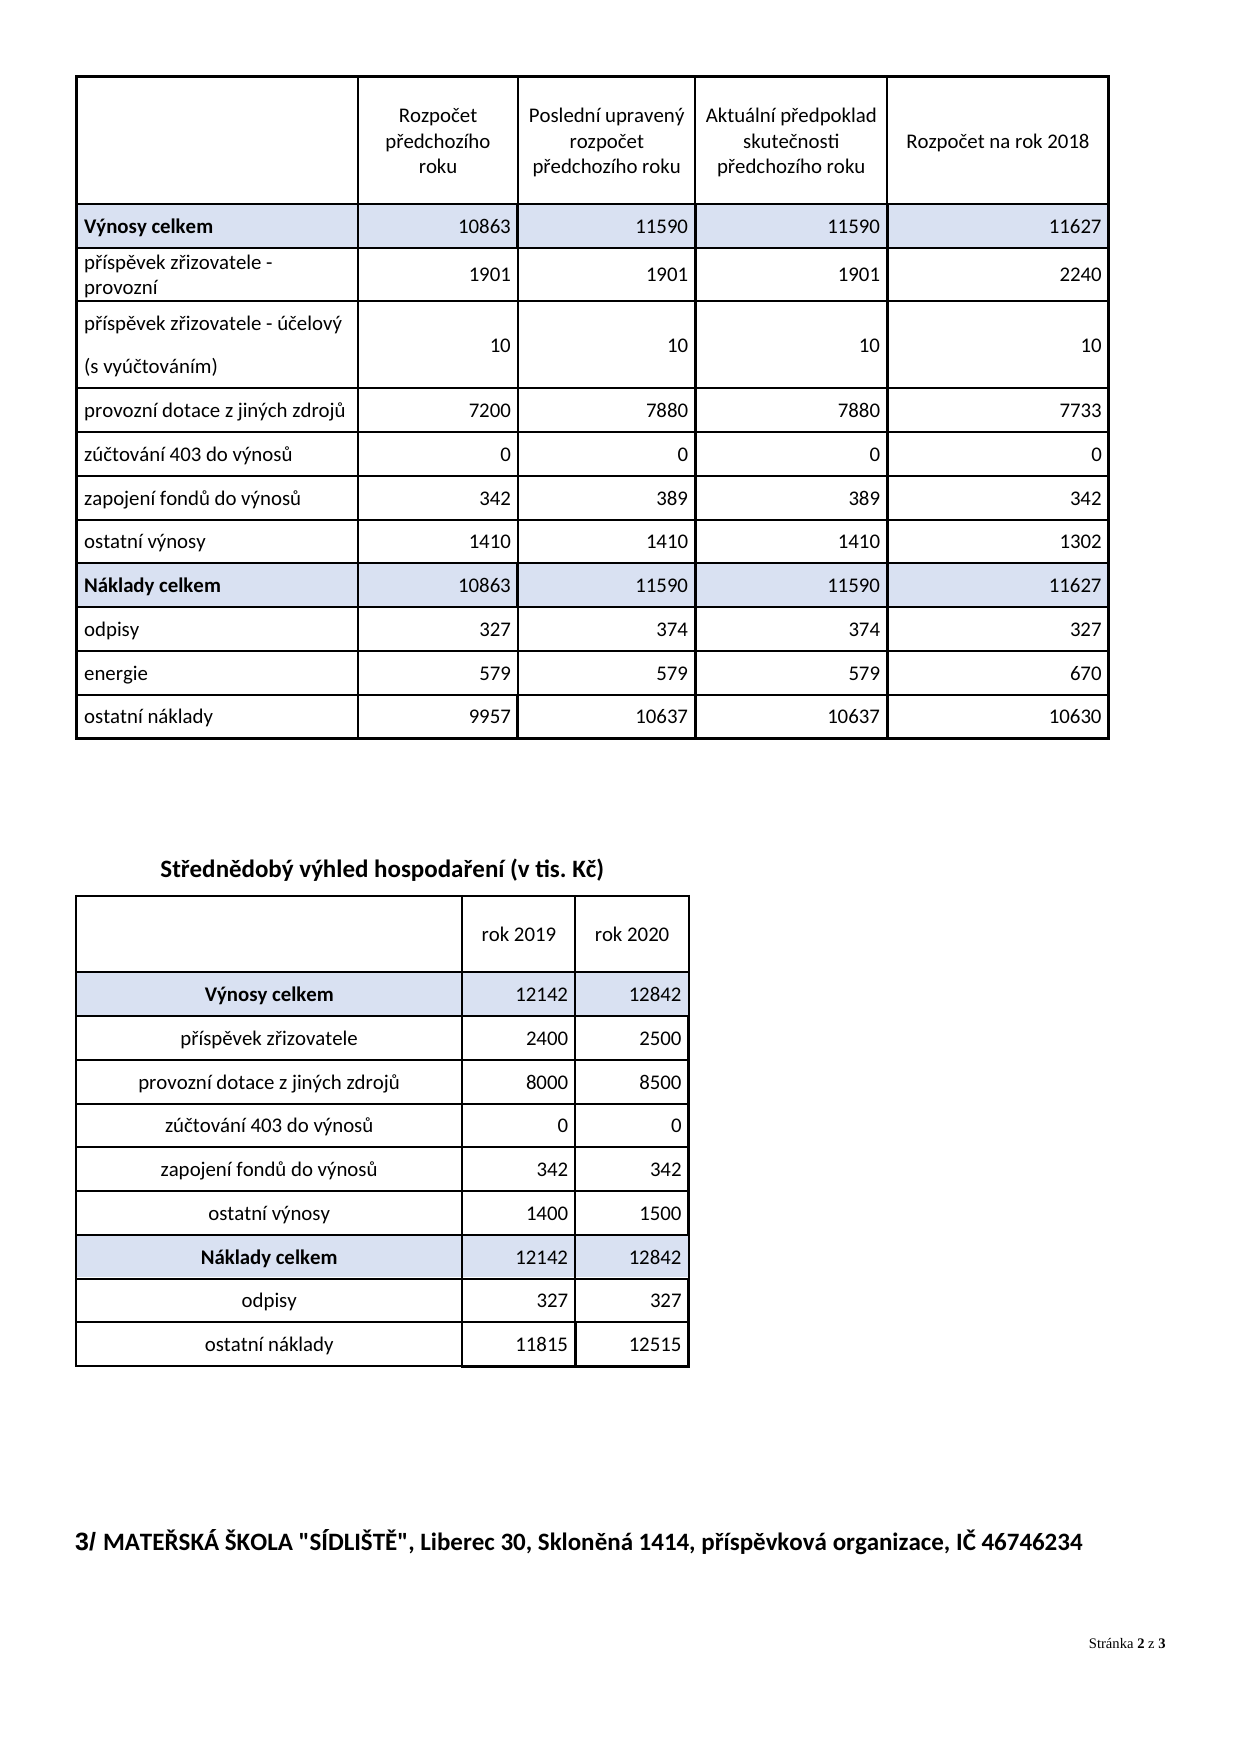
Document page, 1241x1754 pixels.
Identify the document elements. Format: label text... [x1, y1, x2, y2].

table_cell zapojení fondů do výnosů [78, 477, 357, 518]
table_header [78, 78, 357, 203]
table_header Rozpočet předchozího roku [359, 78, 517, 203]
table_cell 579 [697, 652, 886, 693]
table_cell zúčtování 403 do výnosů [78, 433, 357, 475]
table_cell 8000 [463, 1061, 574, 1102]
table_cell 11627 [889, 205, 1107, 247]
table_cell 1500 [576, 1192, 687, 1234]
table_cell Náklady celkem [78, 564, 357, 606]
table_cell 2400 [463, 1017, 574, 1059]
table_cell zapojení fondů do výnosů [77, 1148, 461, 1190]
table_cell [77, 897, 461, 971]
table_cell 11627 [889, 564, 1107, 606]
table_cell 0 [889, 433, 1107, 475]
table_header Střednědobý výhled hospodaření (v tis. Kč) [76, 843, 688, 895]
table_cell 1410 [697, 521, 886, 562]
table_cell ostatní náklady [77, 1323, 461, 1365]
table_cell 9957 [359, 696, 516, 737]
table_cell 7880 [697, 389, 886, 431]
table_cell Výnosy celkem [77, 973, 461, 1015]
table_cell 10863 [359, 564, 516, 606]
table_cell 10630 [889, 696, 1107, 737]
table_cell 2500 [576, 1017, 687, 1059]
table_cell 327 [359, 608, 517, 650]
table_cell 342 [889, 477, 1107, 518]
table_cell 12142 [463, 973, 574, 1015]
table_cell 0 [359, 433, 517, 475]
table_cell 12142 [463, 1236, 574, 1277]
table_cell 342 [576, 1148, 687, 1190]
table_cell rok 2020 [576, 897, 688, 971]
table_cell 12515 [577, 1323, 687, 1365]
table_cell provozní dotace z jiných zdrojů [77, 1061, 461, 1102]
table_cell 11590 [697, 205, 886, 247]
table_cell 389 [697, 477, 886, 518]
table_cell 1400 [463, 1192, 574, 1234]
table_cell 0 [576, 1105, 687, 1146]
table_cell 0 [463, 1105, 574, 1146]
table_cell Výnosy celkem [78, 205, 357, 247]
table_cell rok 2019 [463, 897, 574, 971]
table_cell 7200 [359, 389, 517, 431]
table_cell 10863 [359, 205, 516, 247]
table_cell 10 [519, 302, 694, 387]
table_cell 11815 [463, 1323, 574, 1365]
table_cell 1410 [359, 521, 517, 562]
table_cell 374 [697, 608, 886, 650]
table_cell 327 [463, 1280, 574, 1321]
table_cell energie [78, 652, 357, 693]
table_cell 342 [359, 477, 517, 518]
table_cell 11590 [519, 564, 694, 606]
table_cell odpisy [77, 1280, 461, 1321]
table_cell 7880 [519, 389, 694, 431]
table_cell 2240 [889, 249, 1107, 300]
table_cell 1901 [519, 249, 694, 300]
text 3/ MATEŘSKÁ ŠKOLA "SÍDLIŠTĚ", Liberec 30, Skloněná 1414, příspěvková organizace, IČ 46746234 [75, 1526, 1165, 1557]
table_cell ostatní výnosy [78, 521, 357, 562]
table_cell (s vyúčtováním) [78, 344, 357, 387]
table_cell 12842 [576, 1236, 688, 1277]
table_cell ostatní výnosy [77, 1192, 461, 1234]
table_cell 10 [889, 302, 1107, 387]
table_cell 0 [519, 433, 694, 475]
table_cell 1302 [889, 521, 1107, 562]
table_cell 8500 [576, 1061, 687, 1102]
table_cell odpisy [78, 608, 357, 650]
table_cell 342 [463, 1148, 574, 1190]
table_cell 374 [519, 608, 694, 650]
table_cell 670 [889, 652, 1107, 693]
table_cell 11590 [697, 564, 886, 606]
table_cell 327 [576, 1280, 687, 1321]
table_cell příspěvek zřizovatele - účelový [78, 302, 357, 343]
table_cell 1410 [519, 521, 694, 562]
table_cell Náklady celkem [77, 1236, 461, 1277]
table_cell 12842 [576, 973, 688, 1015]
table_cell příspěvek zřizovatele [77, 1017, 461, 1059]
table_header Aktuální předpoklad skutečnosti předchozího roku [696, 78, 886, 203]
table_cell 579 [359, 652, 517, 693]
table_cell 7733 [889, 389, 1107, 431]
table_cell příspěvek zřizovatele - provozní [78, 249, 357, 300]
table_cell zúčtování 403 do výnosů [77, 1105, 461, 1146]
table_cell 1901 [359, 249, 517, 300]
table_header Rozpočet na rok 2018 [888, 78, 1107, 203]
table_cell 327 [889, 608, 1107, 650]
table_cell ostatní náklady [78, 696, 357, 737]
table_cell 1901 [697, 249, 886, 300]
table_cell provozní dotace z jiných zdrojů [78, 389, 357, 431]
table_cell 10637 [519, 696, 694, 737]
table_header Poslední upravený rozpočet předchozího roku [519, 78, 694, 203]
table_cell 10 [697, 302, 886, 387]
table_cell 10637 [697, 696, 886, 737]
table_cell 389 [519, 477, 694, 518]
table_cell 579 [519, 652, 694, 693]
table_cell 0 [697, 433, 886, 475]
table_cell 10 [359, 302, 517, 387]
table_cell 11590 [519, 205, 694, 247]
